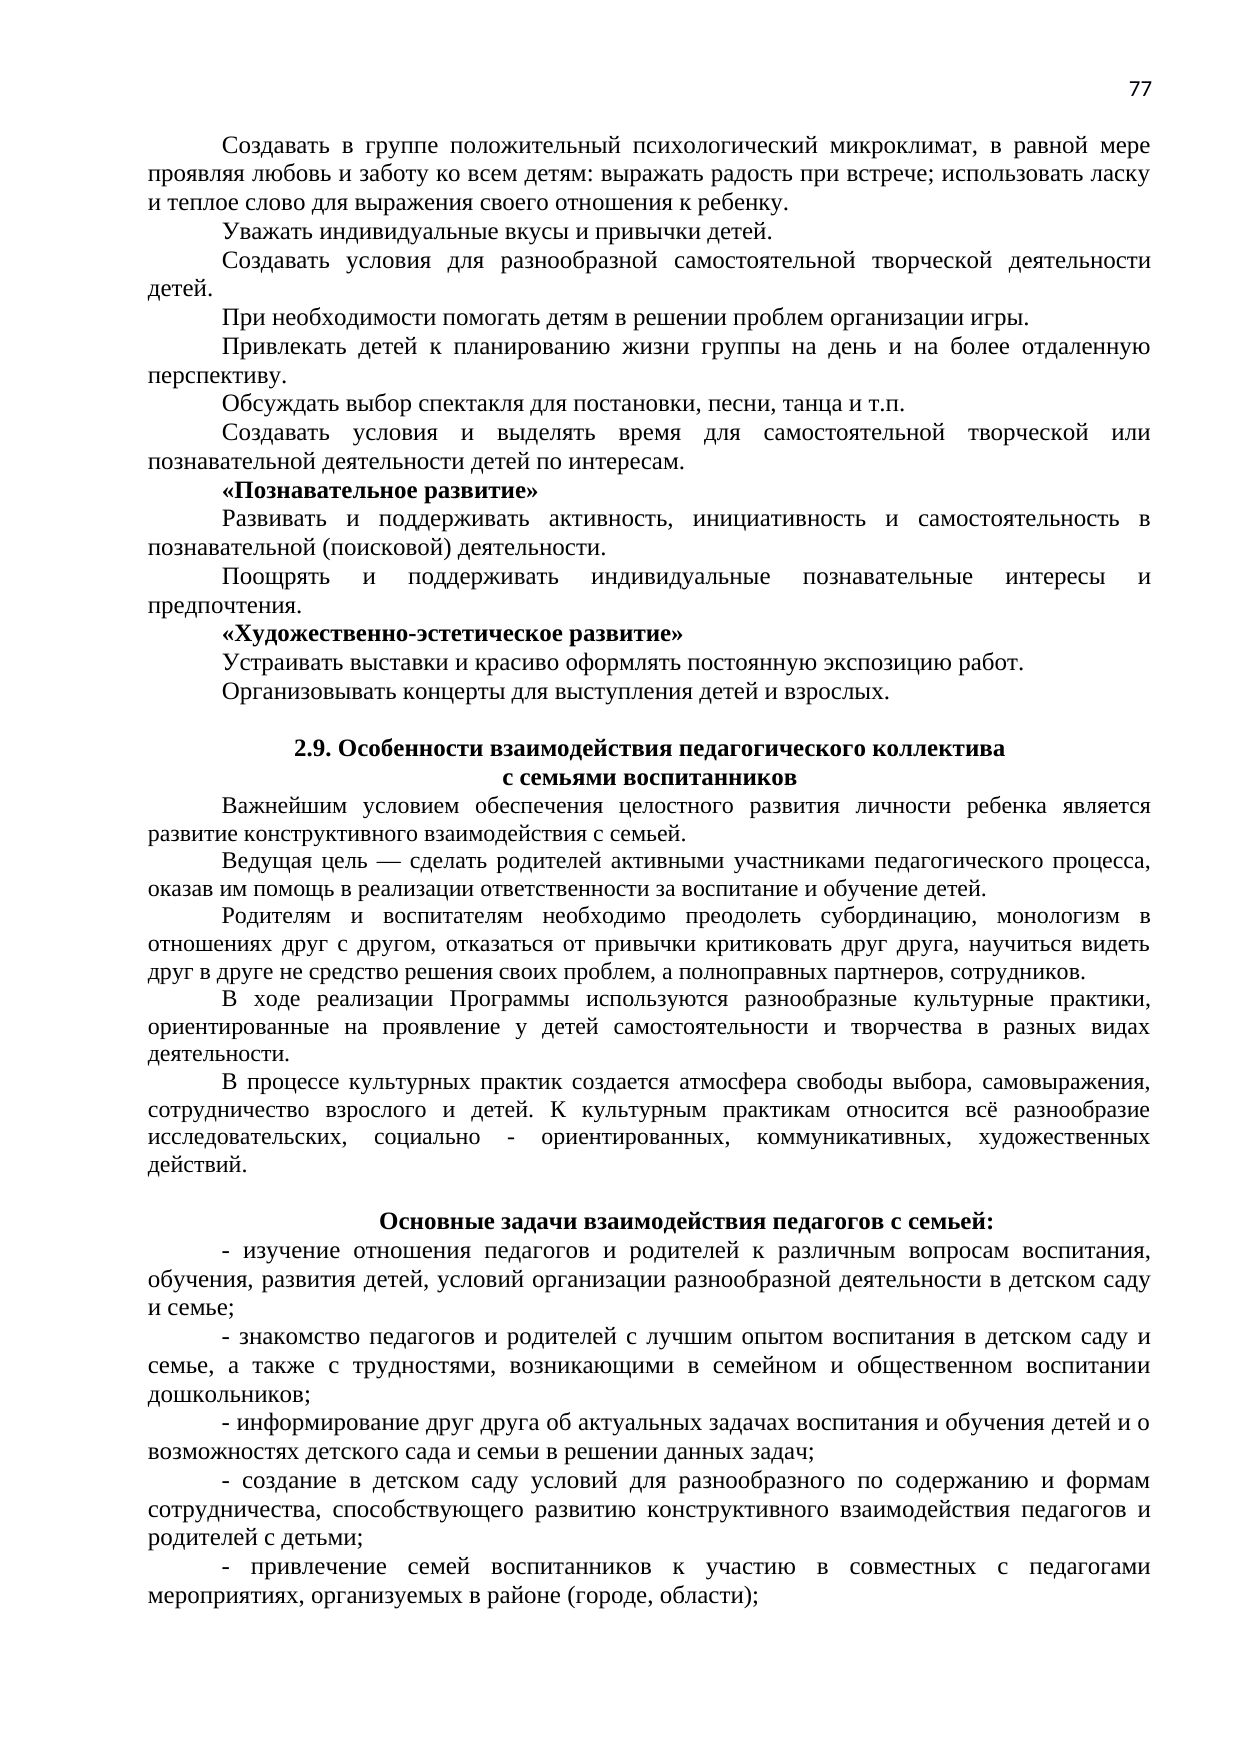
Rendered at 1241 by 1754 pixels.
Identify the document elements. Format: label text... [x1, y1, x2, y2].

text Основные задачи взаимодействия педагогов с семьей: [148, 1206, 1152, 1235]
text 2.9. Особенности взаимодействия педагогического коллектива [148, 733, 1152, 762]
text - создание в детском саду условий для разнообразного по содержанию и формам сотрудничества, способствующего развитию конструктивного взаимодействия педагогов и родителей с детьми; [148, 1465, 1152, 1551]
text Создавать условия и выделять время для самостоятельной творческой или познавательной деятельности детей по интересам. [148, 417, 1152, 475]
text Родителям и воспитателям необходимо преодолеть субординацию, монологизм в отношениях друг с другом, отказаться от привычки критиковать друг друга, научиться видеть друг в друге не средство решения своих проблем, а полноправных партнеров, сотрудников. [148, 901, 1152, 984]
text В ходе реализации Программы используются разнообразные культурные практики, ориентированные на проявление у детей самостоятельности и творчества в разных видах деятельности. [148, 984, 1152, 1067]
text Устраивать выставки и красиво оформлять постоянную экспозицию работ. [148, 647, 1152, 676]
text с семьями воспитанников [148, 762, 1152, 791]
text - информирование друг друга об актуальных задачах воспитания и обучения детей и о возможностях детского сада и семьи в решении данных задач; [148, 1407, 1152, 1465]
text - знакомство педагогов и родителей с лучшим опытом воспитания в детском саду и семье, а также с трудностями, возникающими в семейном и общественном воспитании дошкольников; [148, 1321, 1152, 1407]
text «Познавательное развитие» [148, 475, 1152, 503]
text Создавать условия для разнообразной самостоятельной творческой деятельности детей. [148, 245, 1152, 302]
text Уважать индивидуальные вкусы и привычки детей. [148, 216, 1152, 245]
text Поощрять и поддерживать индивидуальные познавательные интересы и предпочтения. [148, 561, 1152, 618]
text Привлекать детей к планированию жизни группы на день и на более отдаленную перспективу. [148, 331, 1152, 388]
text При необходимости помогать детям в решении проблем организации игры. [148, 302, 1152, 331]
text Развивать и поддерживать активность, инициативность и самостоятельность в познавательной (поисковой) деятельности. [148, 503, 1152, 561]
text Обсуждать выбор спектакля для постановки, песни, танца и т.п. [148, 388, 1152, 417]
text «Художественно-эстетическое развитие» [148, 618, 1152, 647]
text Ведущая цель — сделать родителей активными участниками педагогического процесса, оказав им помощь в реализации ответственности за воспитание и обучение детей. [148, 846, 1152, 901]
text - изучение отношения педагогов и родителей к различным вопросам воспитания, обучения, развития детей, условий организации разнообразной деятельности в детском саду и семье; [148, 1235, 1152, 1321]
text В процессе культурных практик создается атмосфера свободы выбора, самовыражения, сотрудничество взрослого и детей. К культурным практикам относится всё разнообразие исследовательских, социально - ориентированных, коммуникативных, художественных действий. [148, 1067, 1152, 1177]
text - привлечение семей воспитанников к участию в совместных с педагогами мероприятиях, организуемых в районе (городе, области); [148, 1551, 1152, 1609]
text Важнейшим условием обеспечения целостного развития личности ребенка является развитие конструктивного взаимодействия с семьей. [148, 791, 1152, 846]
text Организовывать концерты для выступления детей и взрослых. [148, 676, 1152, 705]
